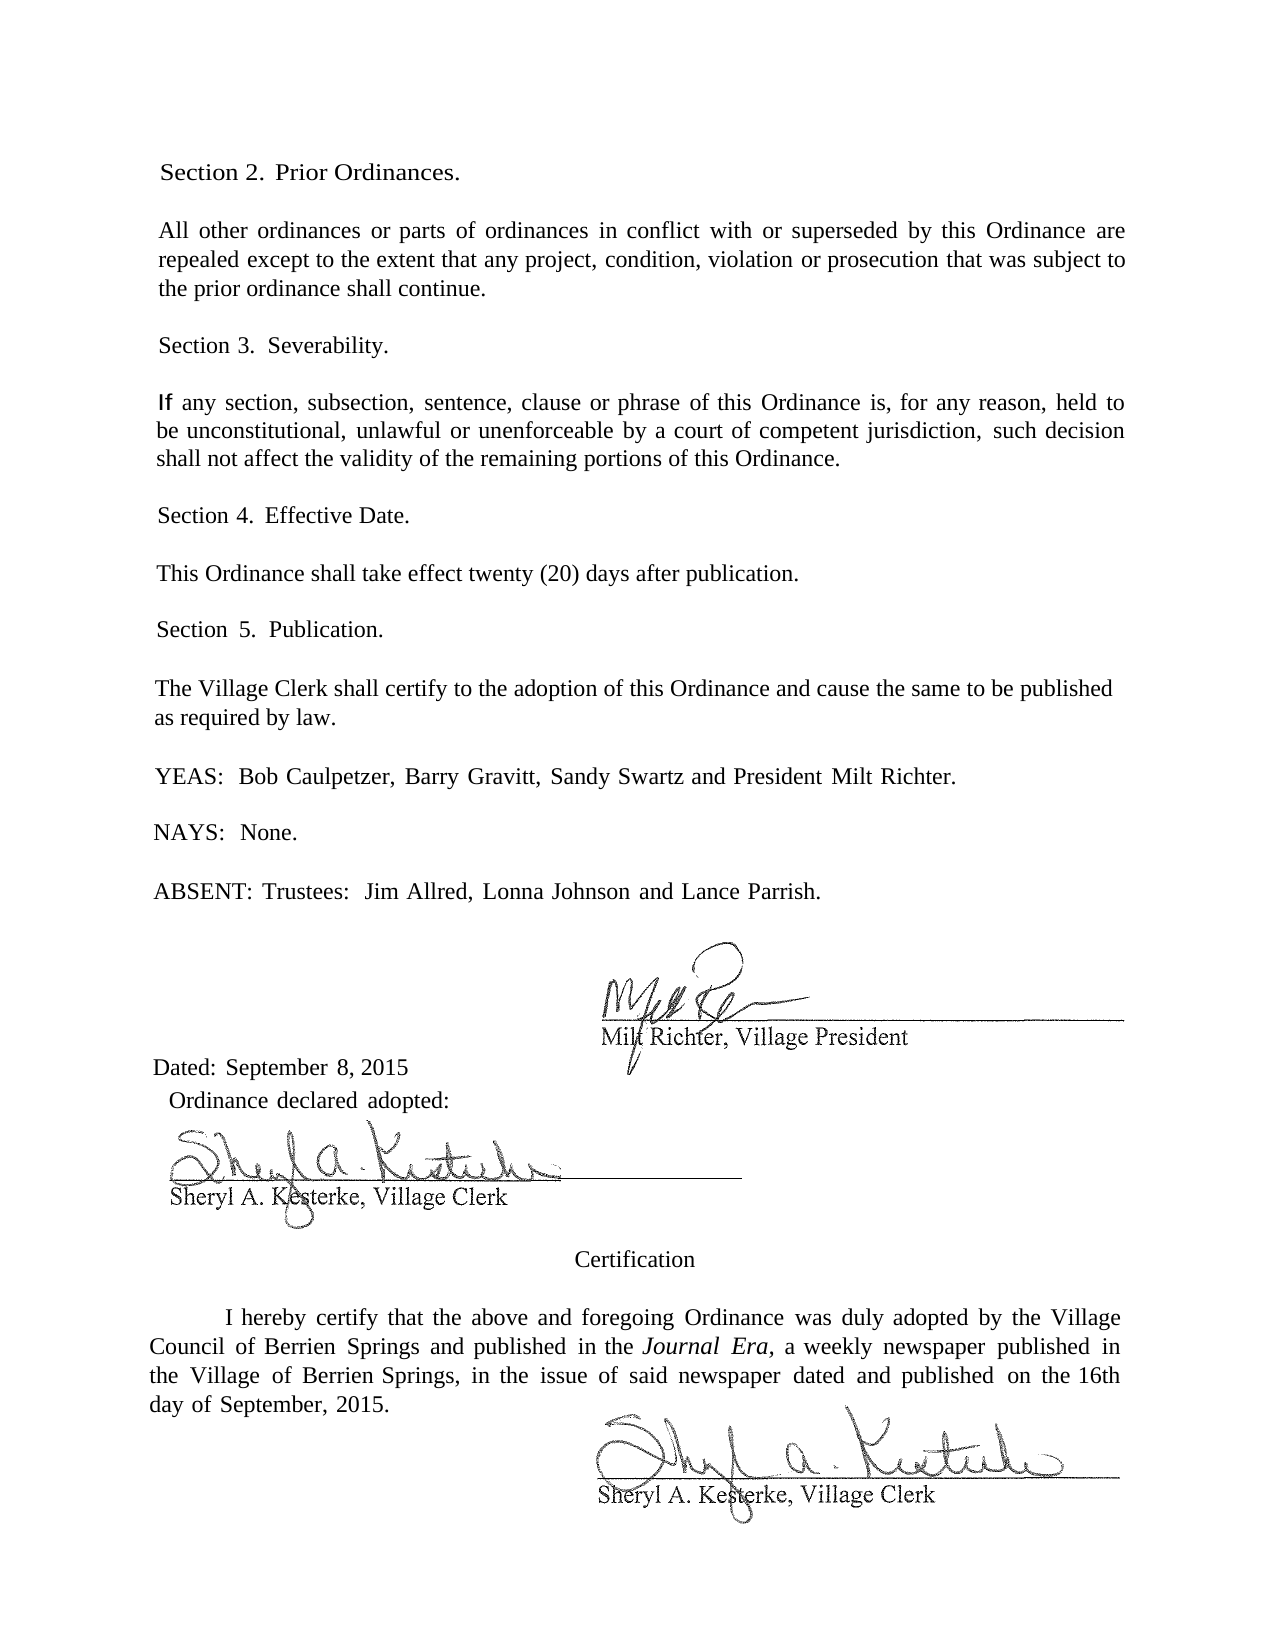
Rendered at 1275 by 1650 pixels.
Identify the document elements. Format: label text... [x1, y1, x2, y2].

text I hereby certify that the above and foregoing Ordinance was duly adopted by the Village Council of Berrien Springs and published in the Journal Era, a weekly newspaper published in the Village of Berrien Springs, in the issue of said newspaper dated and published on the 16th day of September, 2015. [149, 1302, 1121, 1418]
text If any section, subsection, sentence, clause or phrase of this Ordinance is, for any reason, held to be unconstitutional, unlawful or unenforceable by a court of competent jurisdiction, such decision shall not affect the validity of the remaining portions of this Ordinance. [156, 388, 1125, 472]
text All other ordinances or parts of ordinances in conflict with or superseded by this Ordinance are repealed except to the extent that any project, condition, violation or prosecution that was subject to the prior ordinance shall continue. [158, 216, 1126, 301]
text The Village Clerk shall certify to the adoption of this Ordinance and cause the same to be published as required by law. [154, 674, 1137, 731]
picture [595, 1405, 1122, 1524]
text This Ordinance shall take effect twenty (20) days after publication. Section 5. Publication. [156, 559, 849, 643]
text ABSENT: Trustees: Jim Allred, Lonna Johnson and Lance Parrish. [153, 877, 1137, 905]
subtitle Section 2. Prior Ordinances. [159, 158, 1137, 186]
picture [168, 1120, 563, 1229]
text Section 4. Effective Date. [157, 501, 1137, 528]
picture [602, 941, 1126, 1075]
text Certification [137, 1245, 1132, 1273]
text YEAS: Bob Caulpetzer, Barry Gravitt, Sandy Swartz and President Milt Richter. NAYS: None. [153, 762, 1026, 846]
text Section 3. Severability. [158, 331, 1137, 358]
